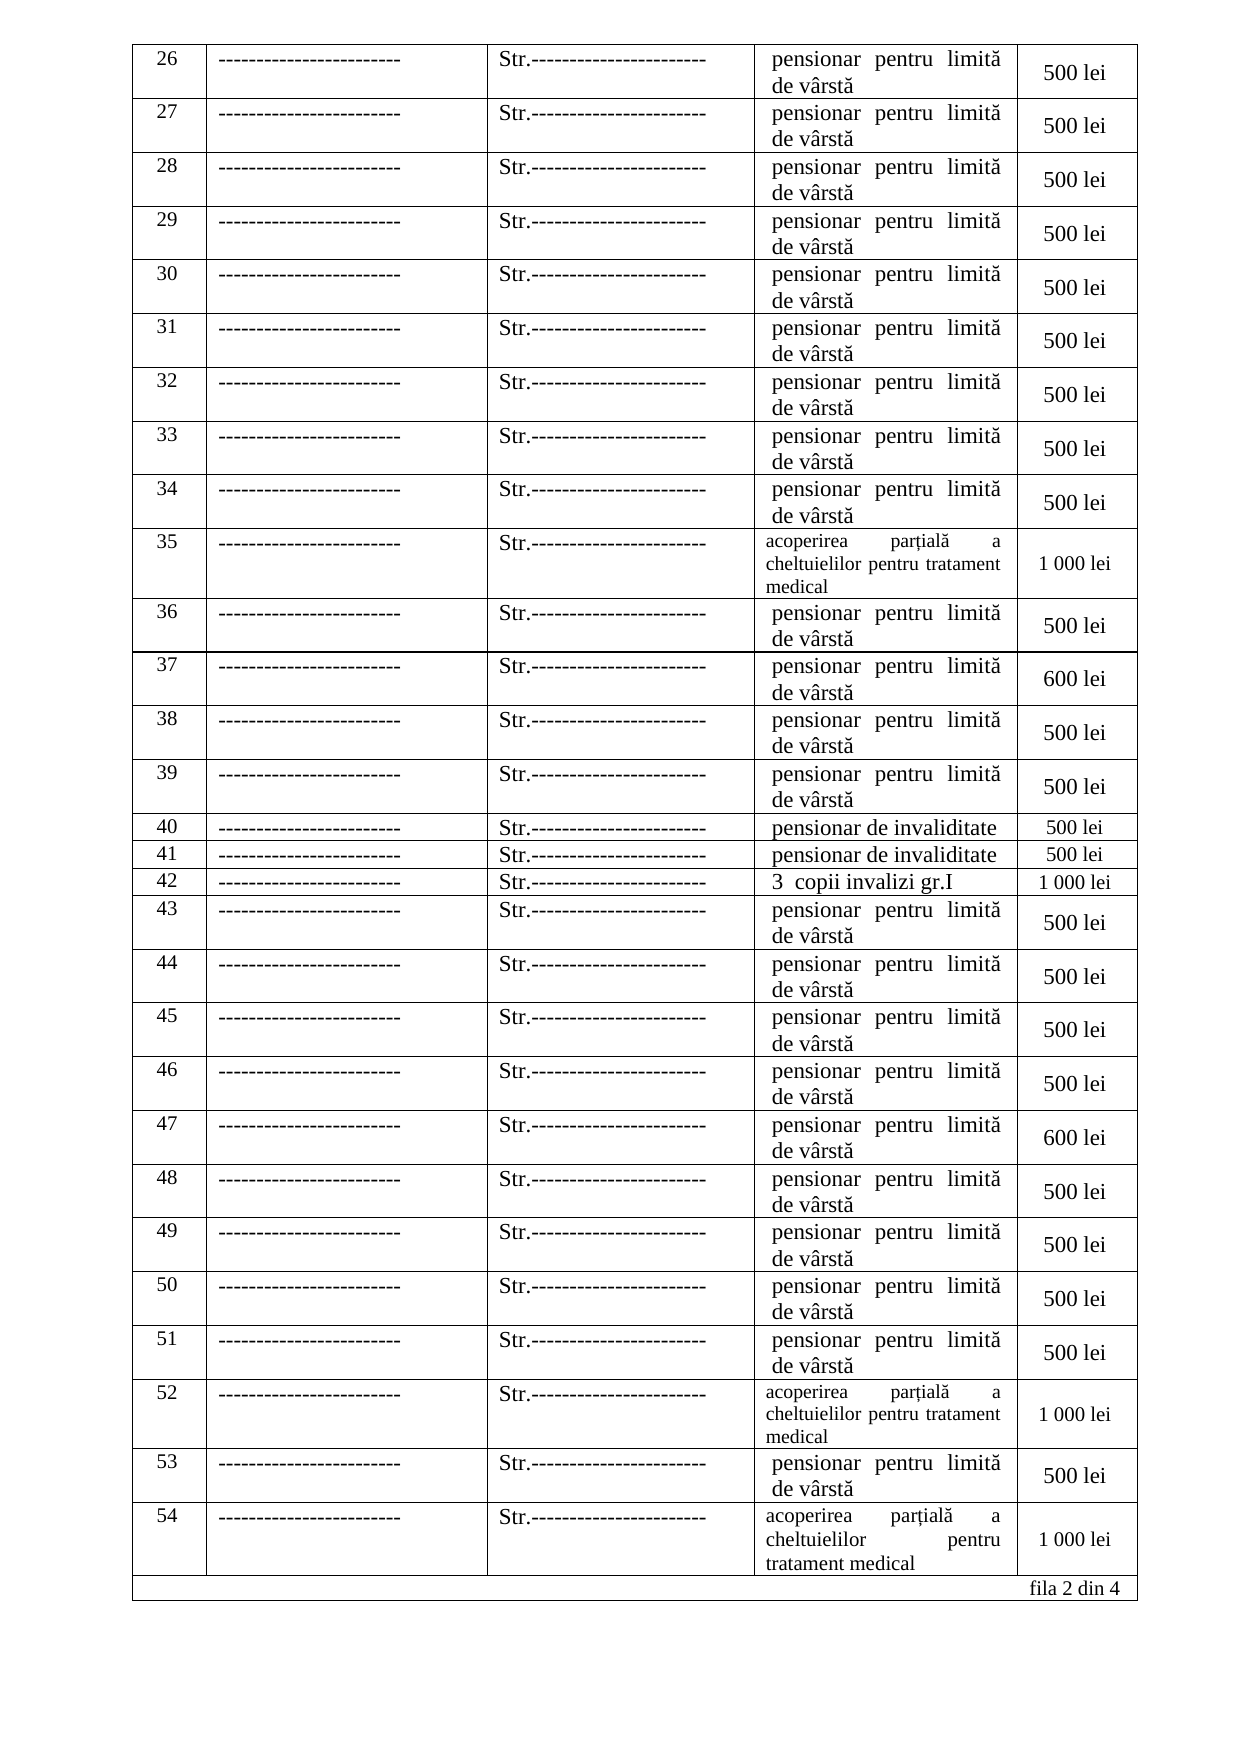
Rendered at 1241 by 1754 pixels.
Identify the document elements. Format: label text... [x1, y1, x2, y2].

table_cell 500 lei [1018, 45, 1137, 98]
table_cell ------------------------ [207, 599, 487, 651]
table_cell ------------------------ [207, 529, 487, 598]
table_cell ------------------------ [207, 1165, 487, 1217]
table_cell 1 000 lei [1018, 1380, 1137, 1448]
table_cell 38 [133, 706, 206, 759]
table_cell 27 [133, 99, 206, 152]
table_cell pensionar pentru limită de vârstă [755, 422, 1017, 474]
table_cell 500 lei [1018, 1272, 1137, 1325]
table_cell Str.----------------------- [488, 706, 754, 759]
table_cell 500 lei [1018, 1218, 1137, 1271]
table_cell pensionar pentru limită de vârstă [755, 706, 1017, 759]
table_cell 500 lei [1018, 760, 1137, 813]
table_cell Str.----------------------- [488, 45, 754, 98]
table_cell pensionar pentru limită de vârstă [755, 368, 1017, 421]
table_cell 500 lei [1018, 1165, 1137, 1217]
table_cell 35 [133, 529, 206, 598]
table_cell ------------------------ [207, 422, 487, 474]
table_cell 500 lei [1018, 1003, 1137, 1056]
table_cell 51 [133, 1326, 206, 1378]
table_cell ------------------------ [207, 1111, 487, 1163]
table_cell Str.----------------------- [488, 1111, 754, 1163]
table_cell 600 lei [1018, 1111, 1137, 1163]
table_cell 500 lei [1018, 599, 1137, 651]
table_cell pensionar pentru limită de vârstă [755, 1057, 1017, 1110]
table_cell 500 lei [1018, 706, 1137, 759]
table_cell 500 lei [1018, 1449, 1137, 1502]
table_cell 41 [133, 841, 206, 867]
table_cell 29 [133, 207, 206, 259]
table_cell 500 lei [1018, 841, 1137, 867]
table_cell pensionar pentru limită de vârstă [755, 1272, 1017, 1325]
table_cell ------------------------ [207, 314, 487, 367]
table_cell 53 [133, 1449, 206, 1502]
table_cell pensionar pentru limită de vârstă [755, 314, 1017, 367]
table_cell ------------------------ [207, 1380, 487, 1448]
table_cell acoperirea parțială a cheltuielilor pentru tratament medical [755, 1380, 1017, 1448]
table_cell acoperirea parțială a cheltuielilor pentru tratament medical [755, 529, 1017, 598]
table_cell Str.----------------------- [488, 599, 754, 651]
table_cell 36 [133, 599, 206, 651]
table_cell ------------------------ [207, 1272, 487, 1325]
table_cell 500 lei [1018, 422, 1137, 474]
table_cell ------------------------ [207, 841, 487, 867]
table_cell 500 lei [1018, 1057, 1137, 1110]
table_cell 500 lei [1018, 1326, 1137, 1378]
table_cell pensionar pentru limită de vârstă [755, 260, 1017, 313]
table_cell Str.----------------------- [488, 475, 754, 528]
table_cell pensionar pentru limită de vârstă [755, 1003, 1017, 1056]
table_cell Str.----------------------- [488, 1326, 754, 1378]
table_cell 54 [133, 1503, 206, 1575]
table_cell Str.----------------------- [488, 1449, 754, 1502]
table_cell Str.----------------------- [488, 422, 754, 474]
table_cell Str.----------------------- [488, 841, 754, 867]
table_cell 31 [133, 314, 206, 367]
table_cell 40 [133, 814, 206, 840]
table_cell ------------------------ [207, 207, 487, 259]
table_cell 47 [133, 1111, 206, 1163]
table_cell Str.----------------------- [488, 529, 754, 598]
table_cell pensionar pentru limită de vârstă [755, 475, 1017, 528]
table_cell ------------------------ [207, 1003, 487, 1056]
table_cell ------------------------ [207, 896, 487, 948]
table_cell fila 2 din 4 [133, 1576, 1137, 1600]
table_cell Str.----------------------- [488, 814, 754, 840]
table_cell Str.----------------------- [488, 1165, 754, 1217]
table_cell 30 [133, 260, 206, 313]
table_cell 44 [133, 950, 206, 1002]
table_cell ------------------------ [207, 1057, 487, 1110]
table_cell ------------------------ [207, 869, 487, 895]
table_cell ------------------------ [207, 1503, 487, 1575]
table_cell pensionar pentru limită de vârstă [755, 45, 1017, 98]
table_cell 28 [133, 153, 206, 206]
table_cell pensionar pentru limită de vârstă [755, 653, 1017, 705]
table_cell 500 lei [1018, 368, 1137, 421]
table_cell 500 lei [1018, 814, 1137, 840]
table_cell pensionar de invaliditate [755, 814, 1017, 840]
table_cell pensionar pentru limită de vârstă [755, 1218, 1017, 1271]
table_cell ------------------------ [207, 153, 487, 206]
table_cell Str.----------------------- [488, 368, 754, 421]
table_cell 500 lei [1018, 950, 1137, 1002]
table_cell Str.----------------------- [488, 1380, 754, 1448]
table_cell 600 lei [1018, 653, 1137, 705]
table_cell 46 [133, 1057, 206, 1110]
table_cell ------------------------ [207, 950, 487, 1002]
table_cell ------------------------ [207, 1218, 487, 1271]
table_cell pensionar pentru limită de vârstă [755, 153, 1017, 206]
table_cell Str.----------------------- [488, 896, 754, 948]
table_cell 37 [133, 653, 206, 705]
table_cell 3 copii invalizi gr.I [755, 869, 1017, 895]
table_cell 52 [133, 1380, 206, 1448]
table_cell Str.----------------------- [488, 760, 754, 813]
table_cell Str.----------------------- [488, 1272, 754, 1325]
table_cell Str.----------------------- [488, 207, 754, 259]
table_cell ------------------------ [207, 1449, 487, 1502]
table_cell 45 [133, 1003, 206, 1056]
table_cell Str.----------------------- [488, 260, 754, 313]
table_cell 1 000 lei [1018, 529, 1137, 598]
table_cell 500 lei [1018, 314, 1137, 367]
table_cell pensionar pentru limită de vârstă [755, 599, 1017, 651]
table_cell 49 [133, 1218, 206, 1271]
table_cell Str.----------------------- [488, 950, 754, 1002]
table_cell ------------------------ [207, 706, 487, 759]
table_cell pensionar de invaliditate [755, 841, 1017, 867]
table_cell 1 000 lei [1018, 1503, 1137, 1575]
table_cell Str.----------------------- [488, 314, 754, 367]
table_cell ------------------------ [207, 814, 487, 840]
table_cell Str.----------------------- [488, 653, 754, 705]
table_cell 500 lei [1018, 475, 1137, 528]
table_cell 42 [133, 869, 206, 895]
table_cell ------------------------ [207, 45, 487, 98]
table_cell Str.----------------------- [488, 99, 754, 152]
table_cell 26 [133, 45, 206, 98]
table_cell Str.----------------------- [488, 1218, 754, 1271]
table_cell 1 000 lei [1018, 869, 1137, 895]
table_cell 39 [133, 760, 206, 813]
table_cell 50 [133, 1272, 206, 1325]
table_cell 43 [133, 896, 206, 948]
table_cell pensionar pentru limită de vârstă [755, 99, 1017, 152]
table_cell Str.----------------------- [488, 153, 754, 206]
table_cell 500 lei [1018, 260, 1137, 313]
table_cell pensionar pentru limită de vârstă [755, 1111, 1017, 1163]
table_cell 500 lei [1018, 99, 1137, 152]
table_cell 500 lei [1018, 896, 1137, 948]
table_cell ------------------------ [207, 1326, 487, 1378]
table_cell pensionar pentru limită de vârstă [755, 1326, 1017, 1378]
table_cell pensionar pentru limită de vârstă [755, 760, 1017, 813]
table_cell 500 lei [1018, 207, 1137, 259]
table_cell 34 [133, 475, 206, 528]
table_cell 500 lei [1018, 153, 1137, 206]
table_cell Str.----------------------- [488, 1503, 754, 1575]
table_cell 32 [133, 368, 206, 421]
table_cell ------------------------ [207, 99, 487, 152]
table_cell pensionar pentru limită de vârstă [755, 207, 1017, 259]
table_cell pensionar pentru limită de vârstă [755, 896, 1017, 948]
table_cell pensionar pentru limită de vârstă [755, 1165, 1017, 1217]
table_cell pensionar pentru limită de vârstă [755, 950, 1017, 1002]
table_cell Str.----------------------- [488, 1003, 754, 1056]
table_cell pensionar pentru limită de vârstă [755, 1449, 1017, 1502]
table_cell 33 [133, 422, 206, 474]
table_cell ------------------------ [207, 475, 487, 528]
table_cell ------------------------ [207, 760, 487, 813]
table_cell ------------------------ [207, 368, 487, 421]
table_cell Str.----------------------- [488, 869, 754, 895]
table_cell ------------------------ [207, 260, 487, 313]
table_cell Str.----------------------- [488, 1057, 754, 1110]
table_cell 48 [133, 1165, 206, 1217]
table_cell ------------------------ [207, 653, 487, 705]
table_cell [755, 1503, 1017, 1575]
